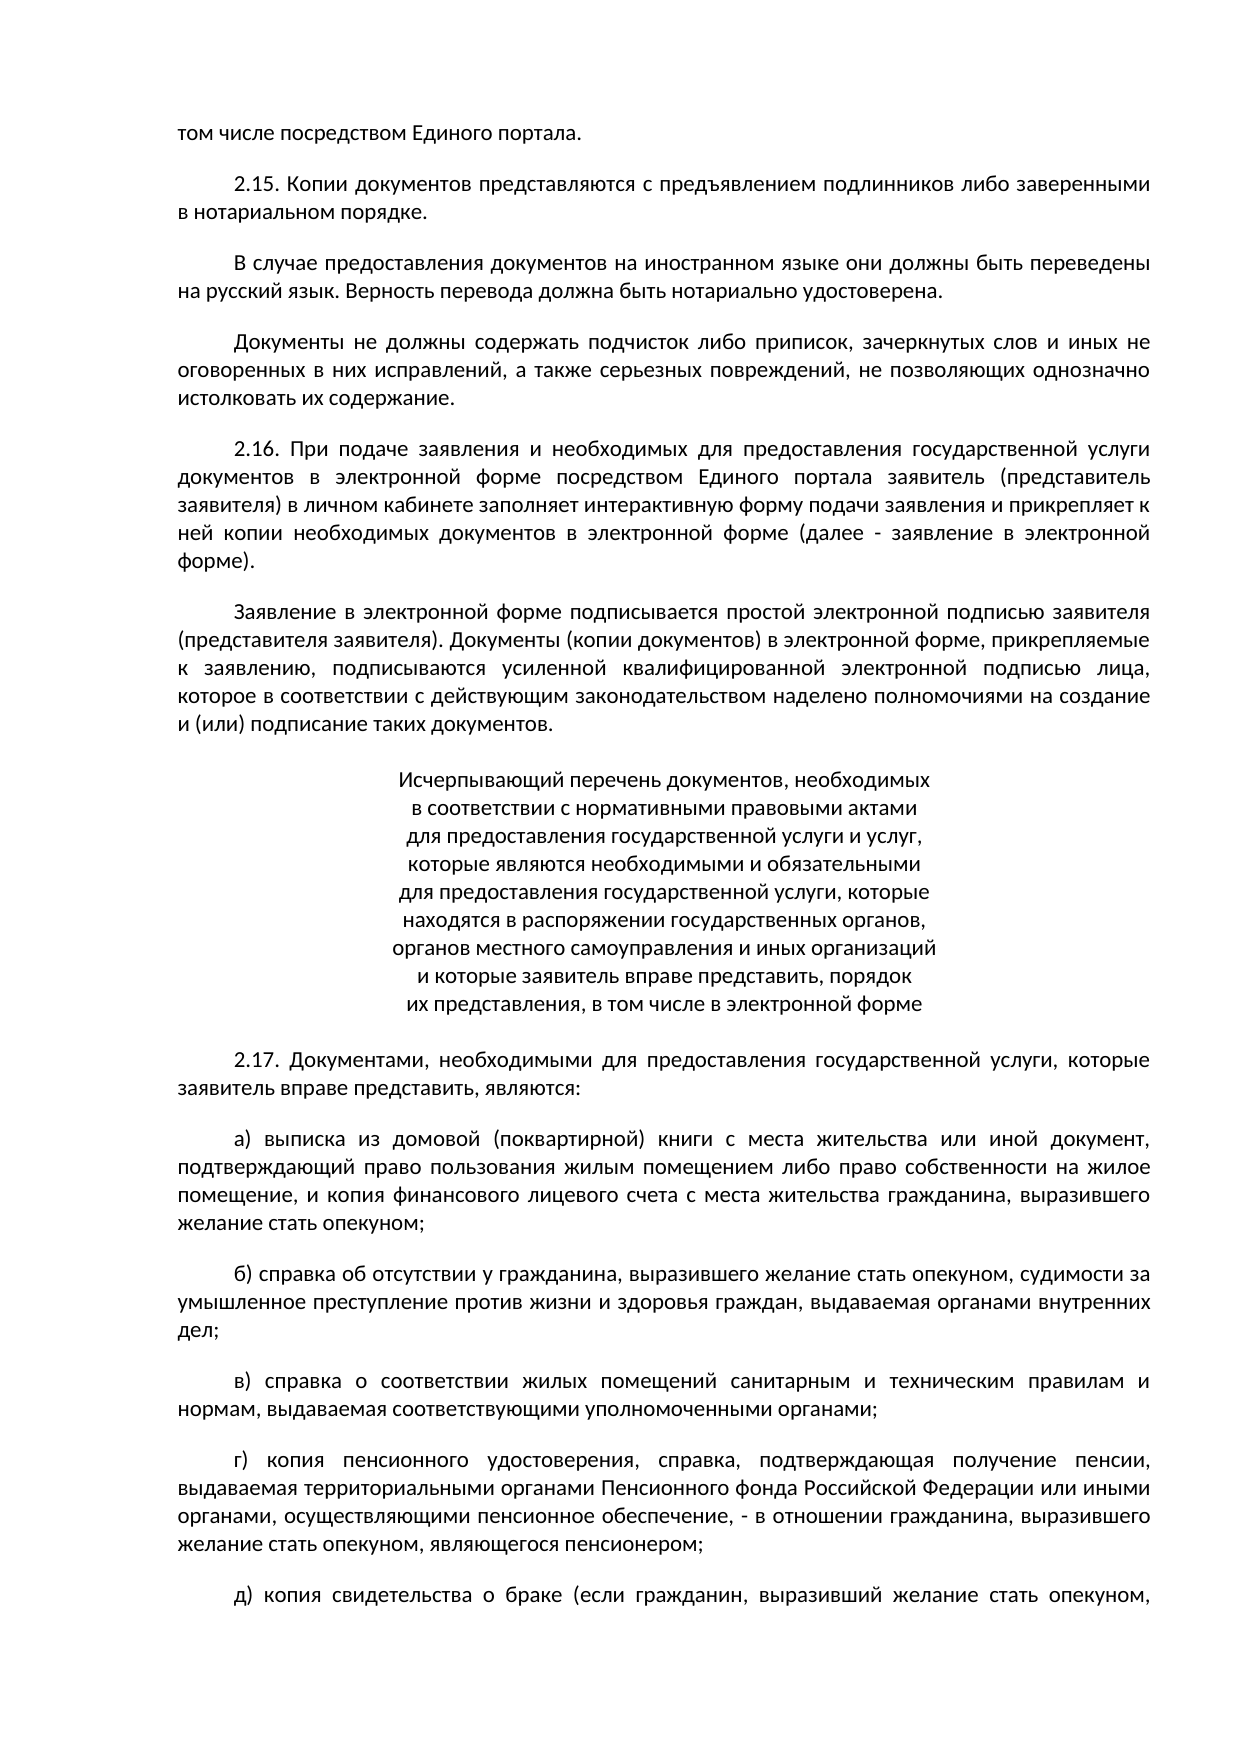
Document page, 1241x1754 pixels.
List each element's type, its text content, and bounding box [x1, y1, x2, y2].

text В случае предоставления документов на иностранном языке они должны быть переведены на русский язык. Верность перевода должна быть нотариально удостоверена. [177, 248, 1152, 304]
text а) выписка из домовой (поквартирной) книги с места жительства или иной документ, подтверждающий право пользования жилым помещением либо право собственности на жилое помещение, и копия финансового лицевого счета с места жительства гражданина, выразившего желание стать опекуном; [177, 1124, 1152, 1236]
text которые являются необходимыми и обязательными [177, 849, 1152, 877]
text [177, 118, 1152, 146]
text 2.16. При подаче заявления и необходимых для предоставления государственной услуги документов в электронной форме посредством Единого портала заявитель (представитель заявителя) в личном кабинете заполняет интерактивную форму подачи заявления и прикрепляет к ней копии необходимых документов в электронной форме (далее - заявление в электронной форме). [177, 434, 1152, 574]
text их представления, в том числе в электронной форме [177, 989, 1152, 1017]
text для предоставления государственной услуги и услуг, [177, 821, 1152, 849]
text находятся в распоряжении государственных органов, [177, 905, 1152, 933]
text б) справка об отсутствии у гражданина, выразившего желание стать опекуном, судимости за умышленное преступление против жизни и здоровья граждан, выдаваемая органами внутренних дел; [177, 1259, 1152, 1343]
text 2.15. Копии документов представляются с предъявлением подлинников либо заверенными в нотариальном порядке. [177, 169, 1152, 225]
text и которые заявитель вправе представить, порядок [177, 961, 1152, 989]
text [177, 1580, 1152, 1608]
text 2.17. Документами, необходимыми для предоставления государственной услуги, которые заявитель вправе представить, являются: [177, 1045, 1152, 1101]
text Исчерпывающий перечень документов, необходимых [177, 765, 1152, 793]
text Заявление в электронной форме подписывается простой электронной подписью заявителя (представителя заявителя). Документы (копии документов) в электронной форме, прикрепляемые к заявлению, подписываются усиленной квалифицированной электронной подписью лица, которое в соответствии с действующим законодательством наделено полномочиями на создание и (или) подписание таких документов. [177, 597, 1152, 737]
text для предоставления государственной услуги, которые [177, 877, 1152, 905]
text органов местного самоуправления и иных организаций [177, 933, 1152, 961]
text в) справка о соответствии жилых помещений санитарным и техническим правилам и нормам, выдаваемая соответствующими уполномоченными органами; [177, 1366, 1152, 1422]
text Документы не должны содержать подчисток либо приписок, зачеркнутых слов и иных не оговоренных в них исправлений, а также серьезных повреждений, не позволяющих однозначно истолковать их содержание. [177, 327, 1152, 411]
text г) копия пенсионного удостоверения, справка, подтверждающая получение пенсии, выдаваемая территориальными органами Пенсионного фонда Российской Федерации или иными органами, осуществляющими пенсионное обеспечение, - в отношении гражданина, выразившего желание стать опекуном, являющегося пенсионером; [177, 1445, 1152, 1557]
text в соответствии с нормативными правовыми актами [177, 793, 1152, 821]
